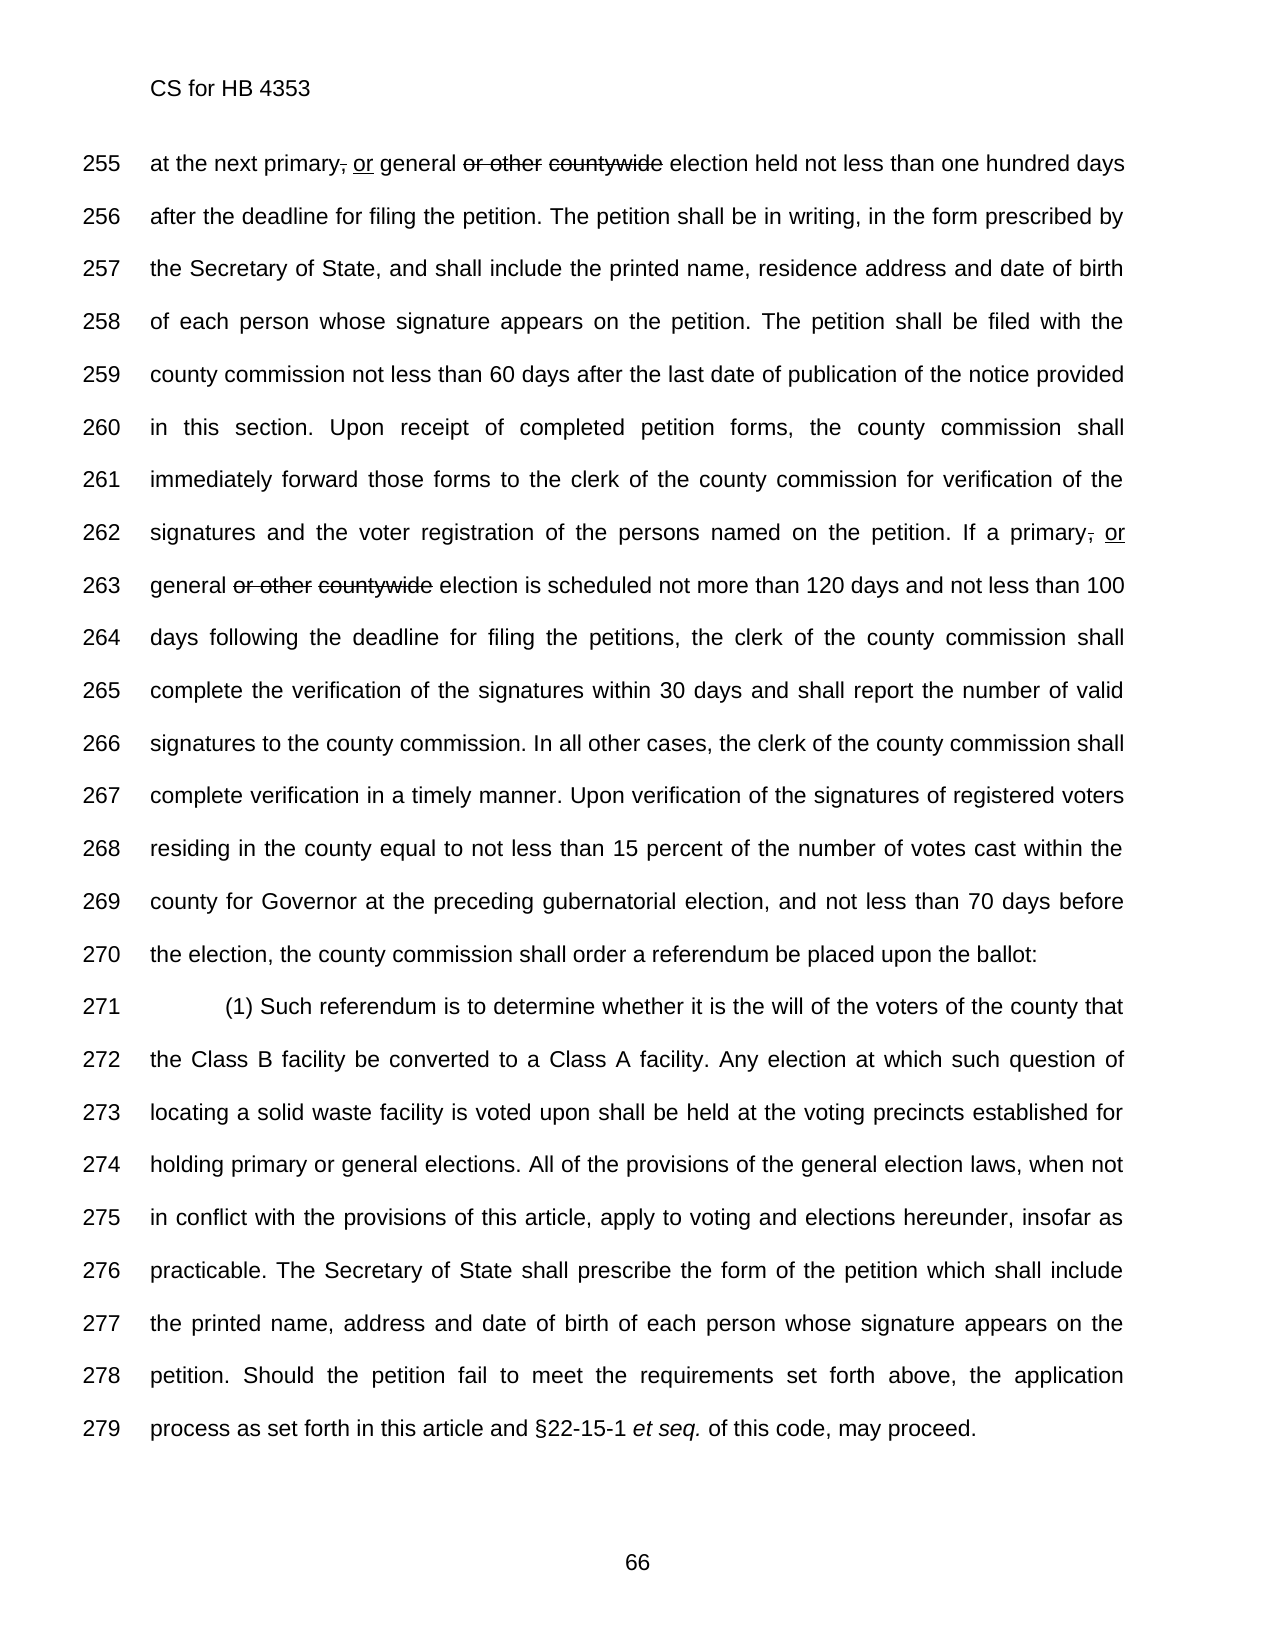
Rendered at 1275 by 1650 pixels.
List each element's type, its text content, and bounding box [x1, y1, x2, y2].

text (1) Such referendum is to determine whether it is the will of the voters of the county that the Class B facility be converted to a Class A facility. Any election at which such question of locating a solid waste facility is voted upon shall be held at the voting precincts established for holding primary or general elections. All of the provisions of the general election laws, when not in conflict with the provisions of this article, apply to voting and elections hereunder, insofar as practicable. The Secretary of State shall prescribe the form of the petition which shall include the printed name, address and date of birth of each person whose signature appears on the petition. Should the petition fail to meet the requirements set forth above, the application process as set forth in this article and §22-15-1 et seq. of this code, may proceed. [150, 993, 1125, 1441]
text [150, 150, 1125, 967]
